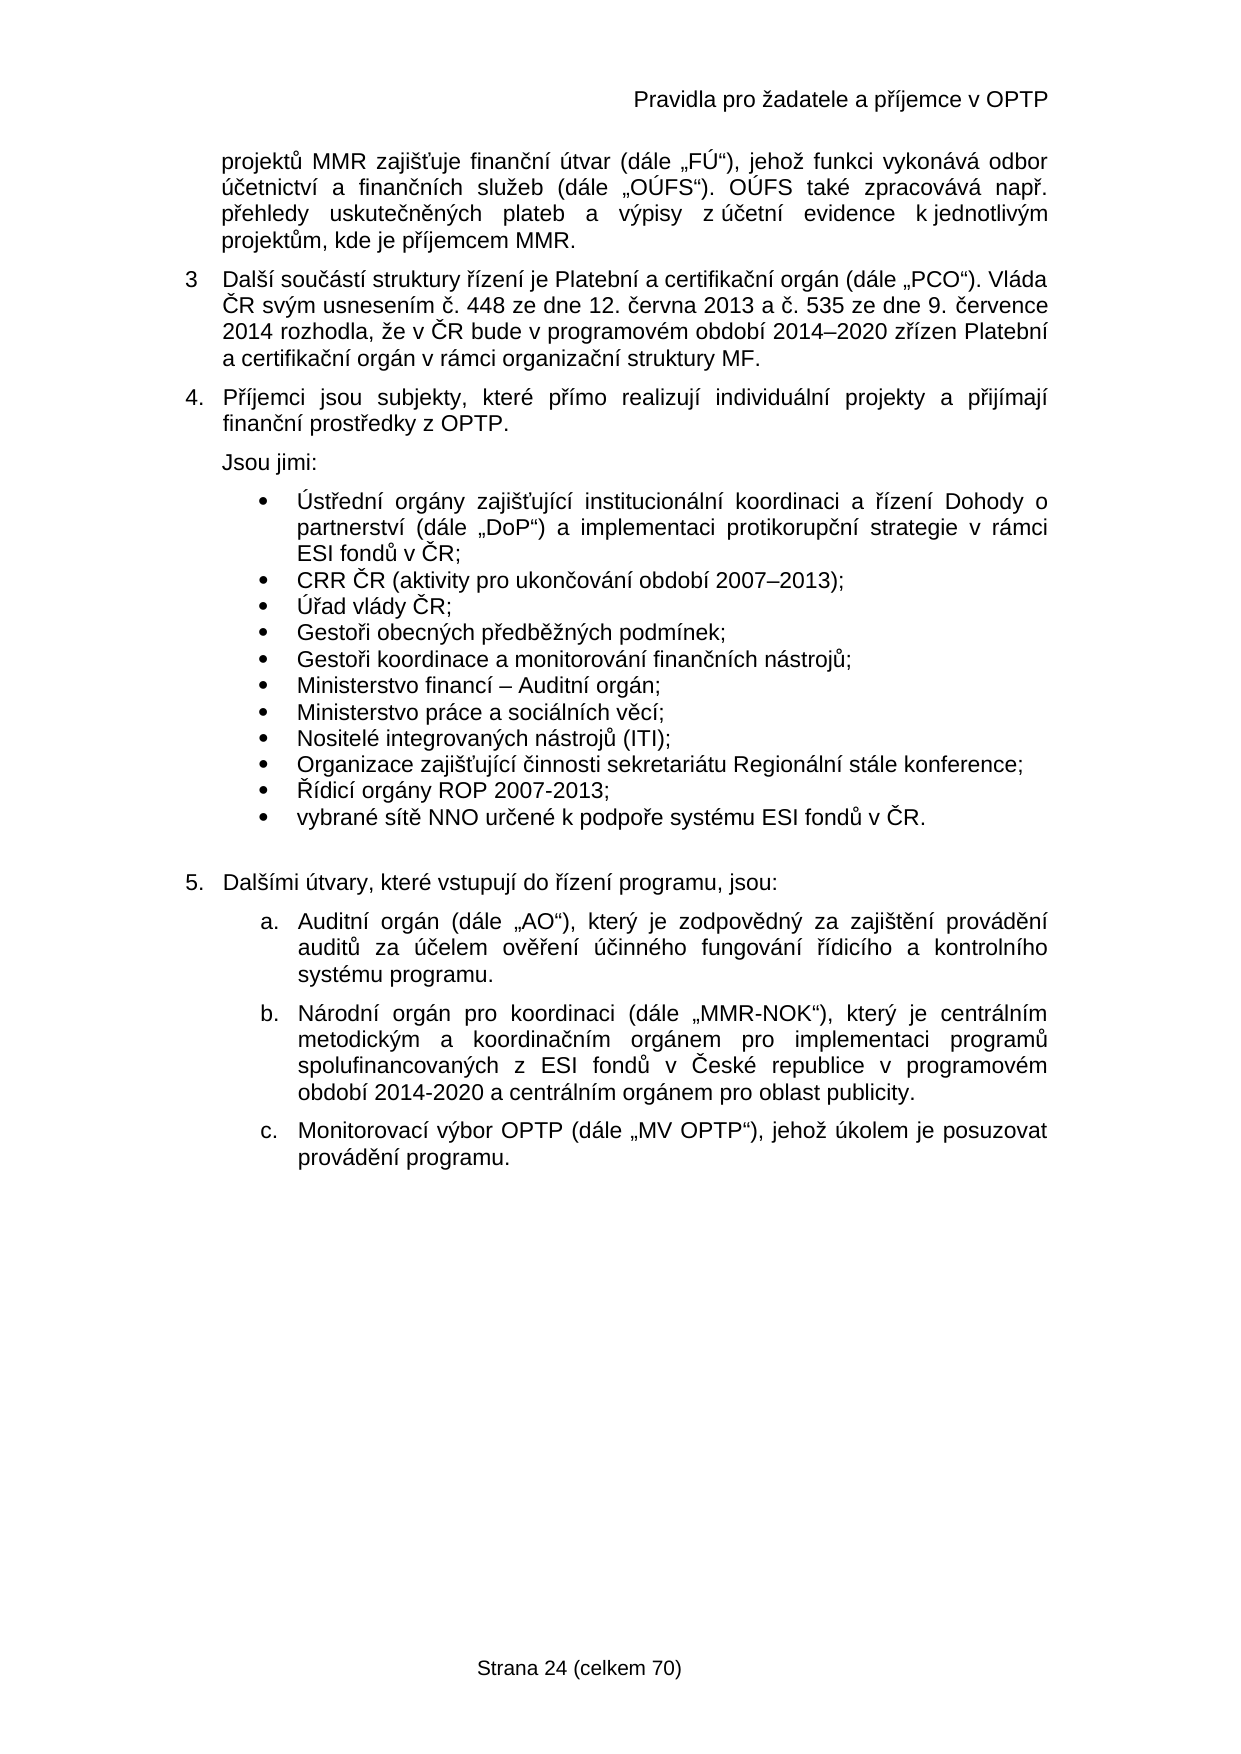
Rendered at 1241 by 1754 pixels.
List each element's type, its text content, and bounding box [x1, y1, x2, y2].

list Řídicí orgány ROP 2007-2013; [259, 777, 1048, 804]
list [185, 148, 1048, 253]
list Další součástí struktury řízení je Platební a certifikační orgán (dále „PCO“). Vláda ČR svým usnesením č. 448 ze dne 12. června 2013 a č. 535 ze dne 9. července 2014 rozhodla, že v ČR bude v programovém období 2014–2020 zřízen Platební a certifikační orgán v rámci organizační struktury MF. [185, 266, 1048, 371]
list Auditní orgán (dále „AO“), který je zodpovědný za zajištění provádění auditů za účelem ověření účinného fungování řídicího a kontrolního systému programu. [260, 908, 1048, 987]
list Organizace zajišťující činnosti sekretariátu Regionální stále konference; [259, 751, 1048, 777]
list CRR ČR (aktivity pro ukončování období 2007–2013); [259, 567, 1048, 593]
text Jsou jimi: [222, 449, 1048, 475]
list Ministerstvo financí – Auditní orgán; [259, 672, 1048, 698]
list Ministerstvo práce a sociálních věcí; [259, 698, 1048, 725]
list Úřad vlády ČR; [259, 593, 1048, 619]
list Gestoři koordinace a monitorování finančních nástrojů; [259, 646, 1048, 672]
list Ústřední orgány zajišťující institucionální koordinaci a řízení Dohody o partnerství (dále „DoP“) a implementaci protikorupční strategie v rámci ESI fondů v ČR; [259, 488, 1048, 567]
list Gestoři obecných předběžných podmínek; [259, 619, 1048, 646]
list Monitorovací výbor OPTP (dále „MV OPTP“), jehož úkolem je posuzovat provádění programu. [260, 1117, 1048, 1170]
list Nositelé integrovaných nástrojů (ITI); [259, 725, 1048, 751]
list Národní orgán pro koordinaci (dále „MMR-NOK“), který je centrálním metodickým a koordinačním orgánem pro implementaci programů spolufinancovaných z ESI fondů v České republice v programovém období 2014-2020 a centrálním orgánem pro oblast publicity. [260, 999, 1048, 1105]
list Příjemci jsou subjekty, které přímo realizují individuální projekty a přijímají finanční prostředky z OPTP. [185, 383, 1048, 436]
list Dalšími útvary, které vstupují do řízení programu, jsou: [185, 869, 1048, 895]
list vybrané sítě NNO určené k podpoře systému ESI fondů v ČR. [259, 804, 1048, 830]
